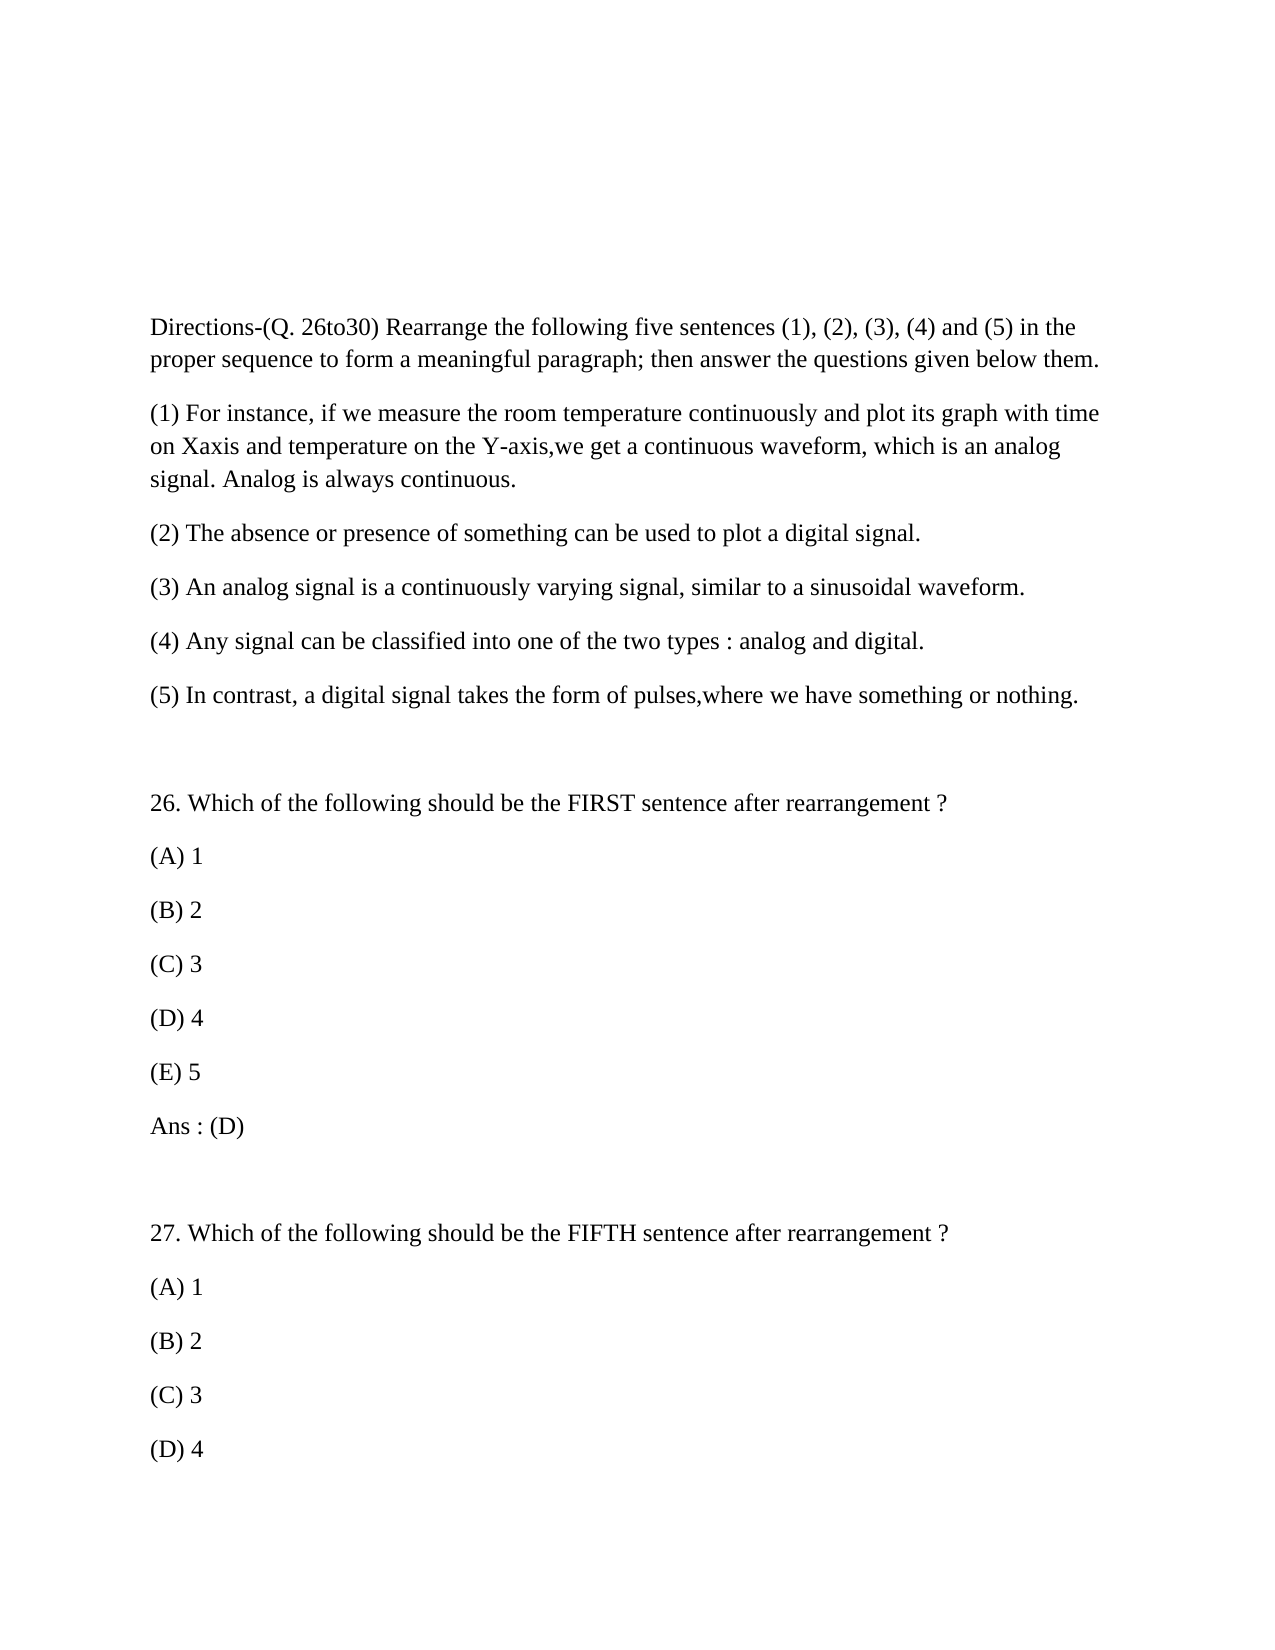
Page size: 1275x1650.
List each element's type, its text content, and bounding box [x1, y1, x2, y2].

text (A) 1 [150, 841, 1125, 870]
text 26. Which of the following should be the FIRST sentence after rearrangement ? [150, 788, 1125, 816]
text Ans : (D) [150, 1111, 1125, 1139]
text 27. Which of the following should be the FIFTH sentence after rearrangement ? [150, 1218, 1125, 1247]
text (A) 1 [150, 1272, 1125, 1301]
text (E) 5 [150, 1057, 1125, 1086]
text (D) 4 [150, 1434, 1125, 1463]
text Directions-(Q. 26to30) Rearrange the following five sentences (1), (2), (3), (4) and (5) in the proper sequence to form a meaningful paragraph; then answer the questions given below them. [150, 312, 1125, 373]
text (C) 3 [150, 1380, 1125, 1409]
text (2) The absence or presence of something can be used to plot a digital signal. [150, 518, 1125, 547]
text (B) 2 [150, 895, 1125, 924]
text (1) For instance, if we measure the room temperature continuously and plot its graph with time on Xaxis and temperature on the Y-axis,we get a continuous waveform, which is an analog signal. Analog is always continuous. [150, 398, 1125, 493]
text (D) 4 [150, 1003, 1125, 1032]
text (3) An analog signal is a continuously varying signal, similar to a sinusoidal waveform. [150, 572, 1125, 601]
text (C) 3 [150, 949, 1125, 978]
text (B) 2 [150, 1326, 1125, 1355]
text (4) Any signal can be classified into one of the two types : analog and digital. [150, 626, 1125, 655]
text (5) In contrast, a digital signal takes the form of pulses,where we have something or nothing. [150, 680, 1125, 709]
